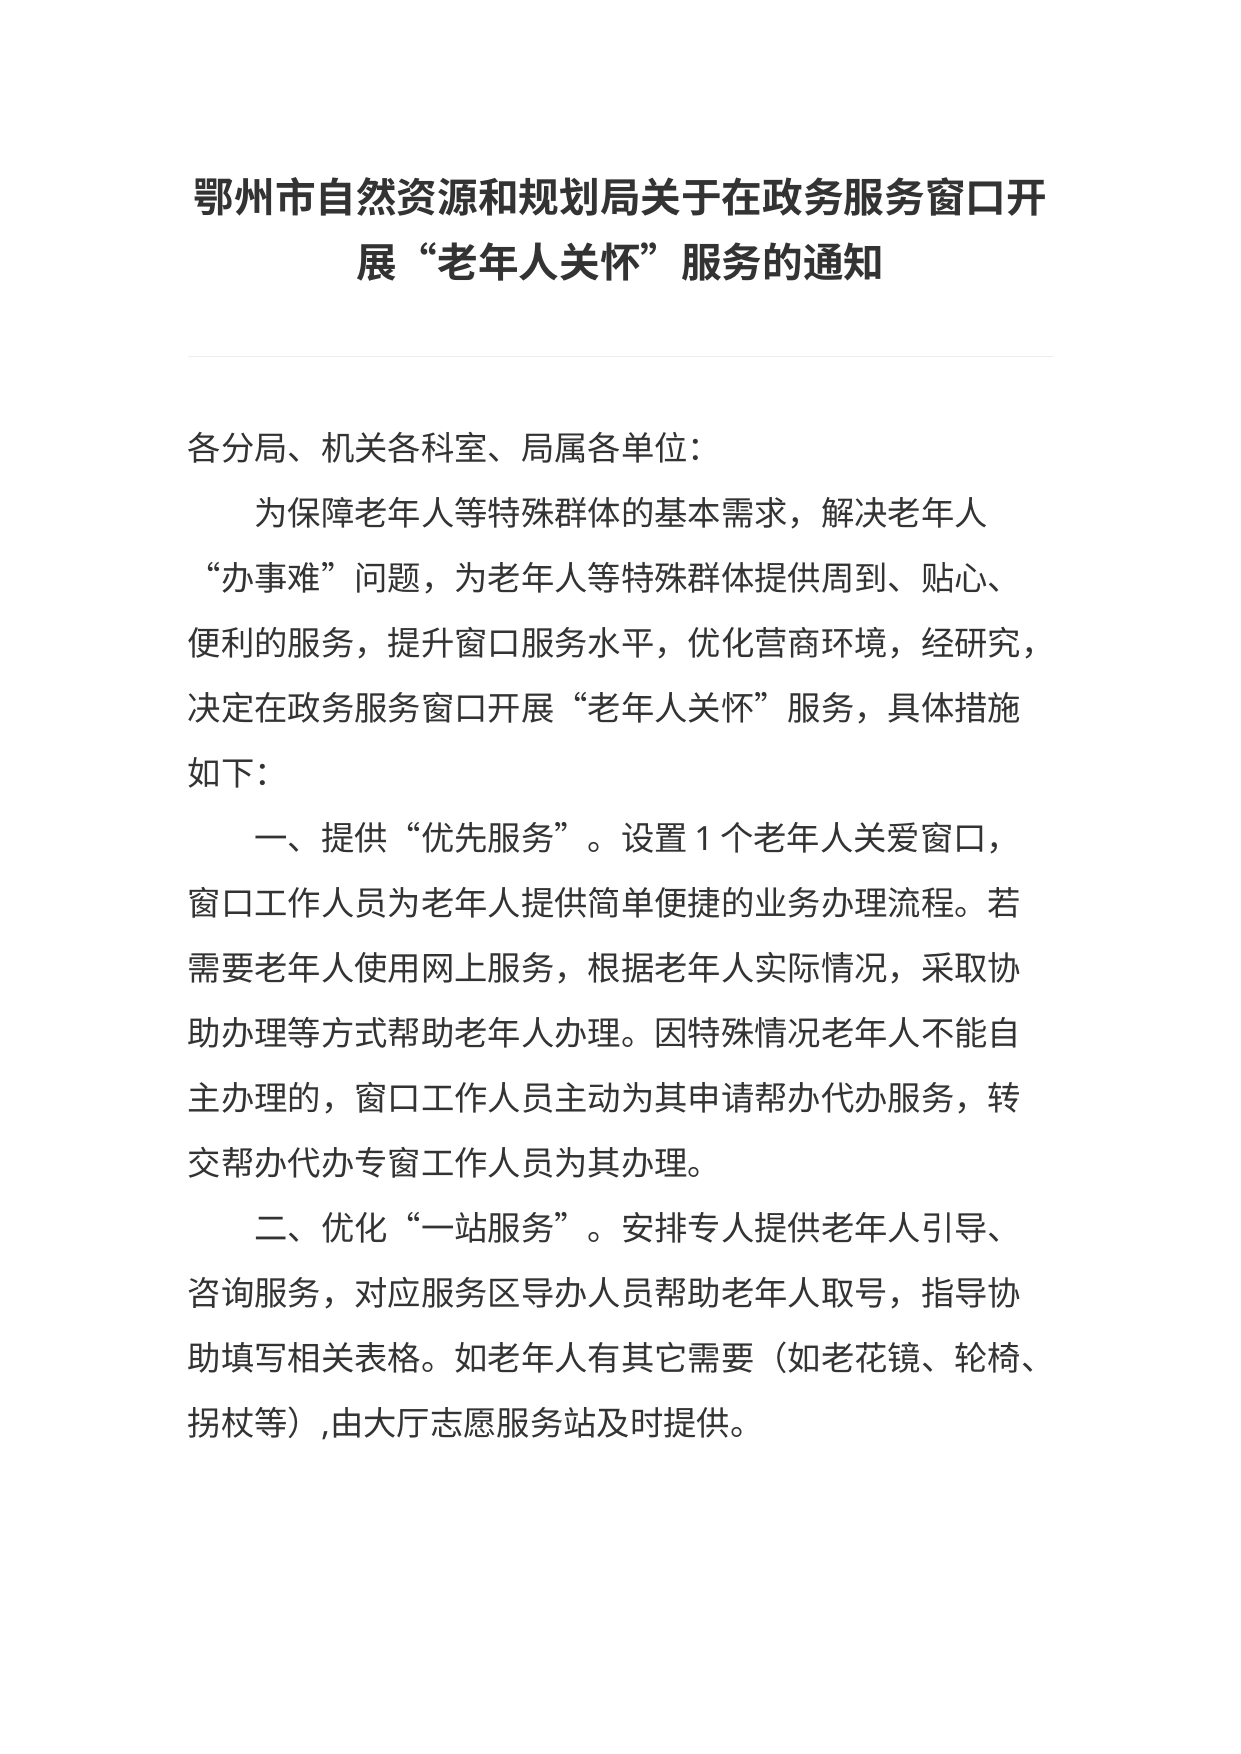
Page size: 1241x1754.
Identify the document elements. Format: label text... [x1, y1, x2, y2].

text 二、优化“一站服务”。安排专人提供老年人引导、咨询服务，对应服务区导办人员帮助老年人取号，指导协助填写相关表格。如老年人有其它需要（如老花镜、轮椅、拐杖等）,由大厅志愿服务站及时提供。 [187, 1193, 1053, 1453]
text 为保障老年人等特殊群体的基本需求，解决老年人“办事难”问题，为老年人等特殊群体提供周到、贴心、便利的服务，提升窗口服务水平，优化营商环境，经研究，决定在政务服务窗口开展“老年人关怀”服务，具体措施如下： [187, 478, 1053, 803]
text 各分局、机关各科室、局属各单位： [187, 413, 1053, 478]
text 一、提供“优先服务”。设置1个老年人关爱窗口，窗口工作人员为老年人提供简单便捷的业务办理流程。若需要老年人使用网上服务，根据老年人实际情况，采取协助办理等方式帮助老年人办理。因特殊情况老年人不能自主办理的，窗口工作人员主动为其申请帮办代办服务，转交帮办代办专窗工作人员为其办理。 [187, 803, 1053, 1193]
subtitle 鄂州市自然资源和规划局关于在政务服务窗口开展“老年人关怀”服务的通知 [187, 162, 1053, 292]
